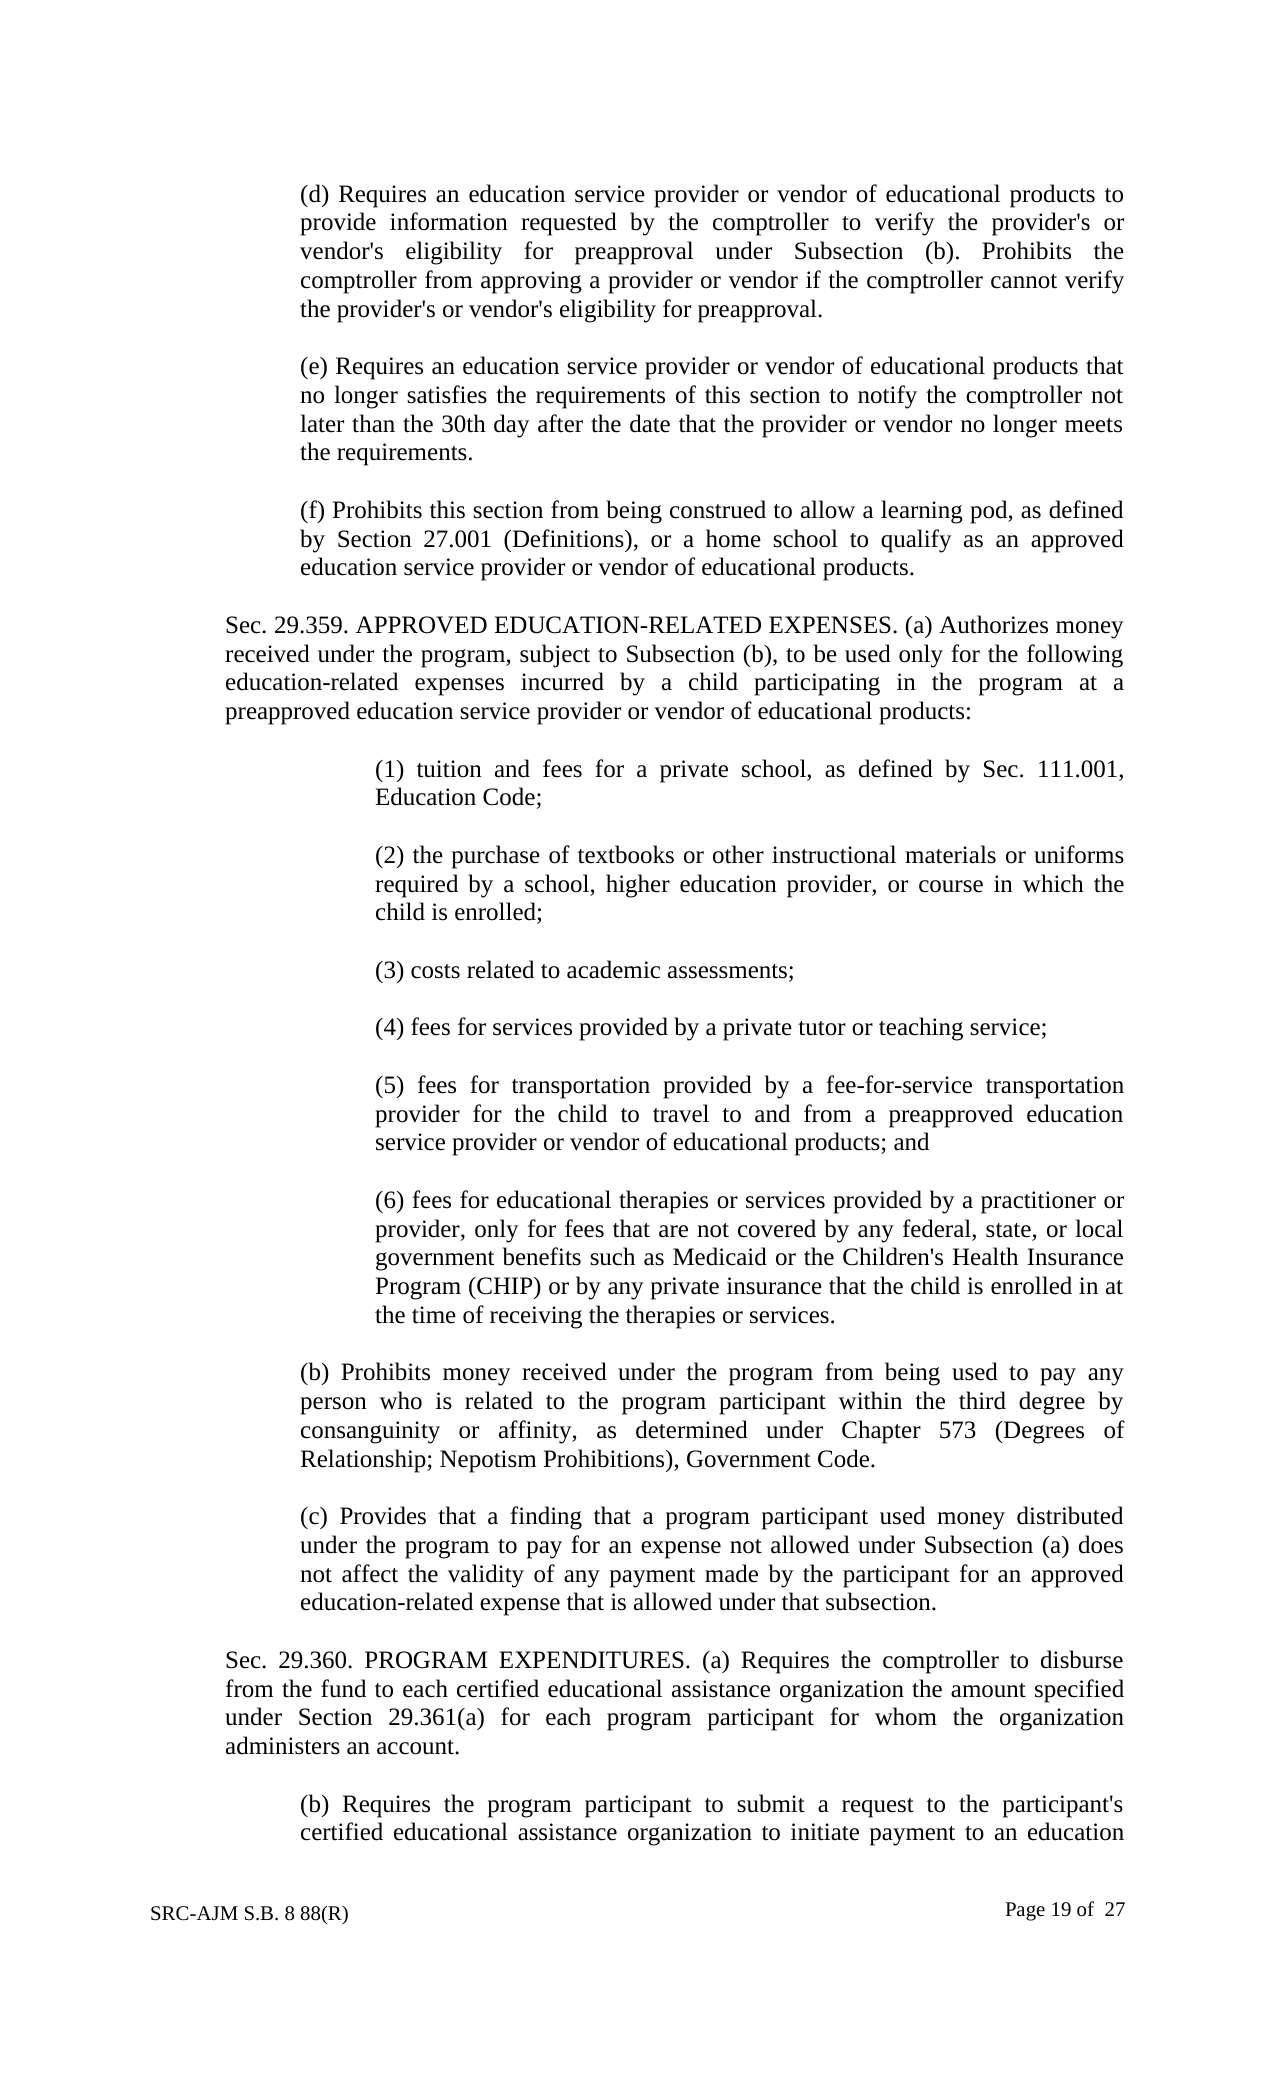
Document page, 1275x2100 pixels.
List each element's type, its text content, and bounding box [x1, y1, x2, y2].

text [300, 1789, 1125, 1846]
text (d) Requires an education service provider or vendor of educational products to provide information requested by the comptroller to verify the provider's or vendor's eligibility for preapproval under Subsection (b). Prohibits the comptroller from approving a provider or vendor if the comptroller cannot verify the provider's or vendor's eligibility for preapproval. [300, 179, 1125, 322]
text (5) fees for transportation provided by a fee-for-service transportation provider for the child to travel to and from a preapproved education service provider or vendor of educational products; and [375, 1070, 1125, 1156]
text Sec. 29.360. PROGRAM EXPENDITURES. (a) Requires the comptroller to disburse from the fund to each certified educational assistance organization the amount specified under Section 29.361(a) for each program participant for whom the organization administers an account. [225, 1645, 1125, 1760]
text (c) Provides that a finding that a program participant used money distributed under the program to pay for an expense not allowed under Subsection (a) does not affect the validity of any payment made by the participant for an approved education-related expense that is allowed under that subsection. [300, 1501, 1125, 1616]
text (4) fees for services provided by a private tutor or teaching service; [375, 1012, 1125, 1041]
text (3) costs related to academic assessments; [375, 955, 1125, 984]
text (2) the purchase of textbooks or other instructional materials or uniforms required by a school, higher education provider, or course in which the child is enrolled; [375, 840, 1125, 926]
text Sec. 29.359. APPROVED EDUCATION-RELATED EXPENSES. (a) Authorizes money received under the program, subject to Subsection (b), to be used only for the following education-related expenses incurred by a child participating in the program at a preapproved education service provider or vendor of educational products: [225, 610, 1125, 725]
text (e) Requires an education service provider or vendor of educational products that no longer satisfies the requirements of this section to notify the comptroller not later than the 30th day after the date that the provider or vendor no longer meets the requirements. [300, 351, 1125, 466]
text (f) Prohibits this section from being construed to allow a learning pod, as defined by Section 27.001 (Definitions), or a home school to qualify as an approved education service provider or vendor of educational products. [300, 495, 1125, 581]
text (b) Prohibits money received under the program from being used to pay any person who is related to the program participant within the third degree by consanguinity or affinity, as determined under Chapter 573 (Degrees of Relationship; Nepotism Prohibitions), Government Code. [300, 1357, 1125, 1472]
text (6) fees for educational therapies or services provided by a practitioner or provider, only for fees that are not covered by any federal, state, or local government benefits such as Medicaid or the Children's Health Insurance Program (CHIP) or by any private insurance that the child is enrolled in at the time of receiving the therapies or services. [375, 1185, 1125, 1329]
text (1) tuition and fees for a private school, as defined by Sec. 111.001, Education Code; [375, 754, 1125, 811]
